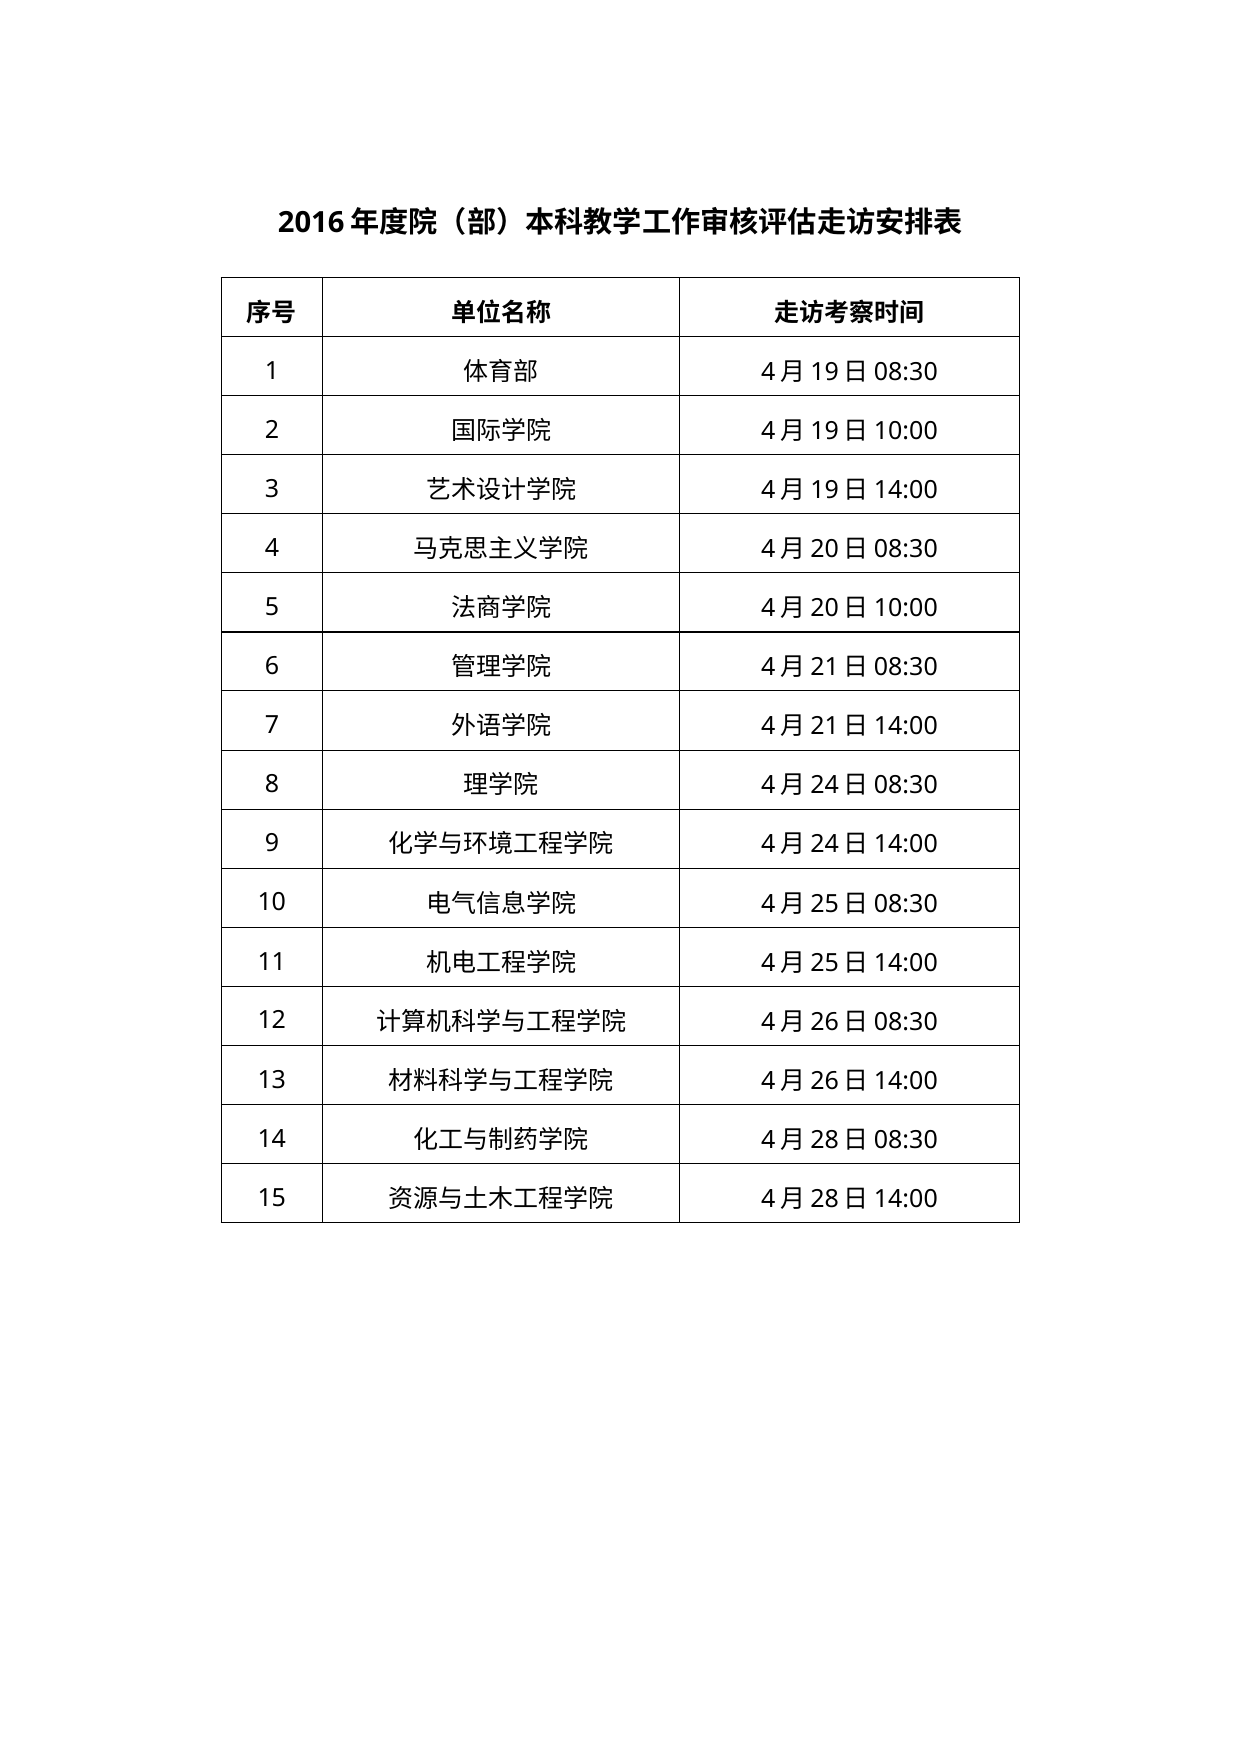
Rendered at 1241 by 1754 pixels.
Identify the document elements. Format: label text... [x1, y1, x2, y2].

table_cell 4月24日14:00 [680, 810, 1019, 868]
table_cell 4月28日14:00 [680, 1164, 1019, 1222]
table_cell 12 [222, 987, 322, 1045]
table_cell 4月21日08:30 [680, 633, 1019, 690]
table_cell 13 [222, 1046, 322, 1104]
table_cell 4月21日14:00 [680, 691, 1019, 749]
table_cell 4月20日08:30 [680, 514, 1019, 572]
table_cell 体育部 [323, 337, 679, 395]
table_cell 4月25日08:30 [680, 869, 1019, 927]
table_cell 马克思主义学院 [323, 514, 679, 572]
table_header 走访考察时间 [680, 278, 1019, 336]
table_cell 3 [222, 455, 322, 513]
table_cell 6 [222, 633, 322, 690]
table_cell 11 [222, 928, 322, 986]
table_cell 4月20日10:00 [680, 573, 1019, 631]
table_cell 1 [222, 337, 322, 395]
table_cell 国际学院 [323, 396, 679, 454]
table_cell 计算机科学与工程学院 [323, 987, 679, 1045]
table_cell 4月19日14:00 [680, 455, 1019, 513]
table_cell 法商学院 [323, 573, 679, 631]
table_cell 14 [222, 1105, 322, 1163]
table_cell 材料科学与工程学院 [323, 1046, 679, 1104]
table_cell 4月19日10:00 [680, 396, 1019, 454]
table_cell 15 [222, 1164, 322, 1222]
table_cell 化学与环境工程学院 [323, 810, 679, 868]
table_cell 4月25日14:00 [680, 928, 1019, 986]
table_cell 外语学院 [323, 691, 679, 749]
text 2016年度院（部）本科教学工作审核评估走访安排表 [187, 187, 1053, 252]
table_cell 7 [222, 691, 322, 749]
table_cell 9 [222, 810, 322, 868]
table_header 单位名称 [323, 278, 679, 336]
table_cell 资源与土木工程学院 [323, 1164, 679, 1222]
table_header 序号 [222, 278, 322, 336]
table_cell 化工与制药学院 [323, 1105, 679, 1163]
table_cell 8 [222, 751, 322, 808]
table_cell 4 [222, 514, 322, 572]
table_cell 5 [222, 573, 322, 631]
table_cell 4月24日08:30 [680, 751, 1019, 808]
table_cell 理学院 [323, 751, 679, 808]
table_cell 4月26日08:30 [680, 987, 1019, 1045]
table_cell 4月28日08:30 [680, 1105, 1019, 1163]
table_cell 艺术设计学院 [323, 455, 679, 513]
table_cell 2 [222, 396, 322, 454]
table_cell 机电工程学院 [323, 928, 679, 986]
table_cell 4月26日14:00 [680, 1046, 1019, 1104]
table_cell 4月19日08:30 [680, 337, 1019, 395]
table_cell 10 [222, 869, 322, 927]
table_cell 电气信息学院 [323, 869, 679, 927]
table_cell 管理学院 [323, 633, 679, 690]
